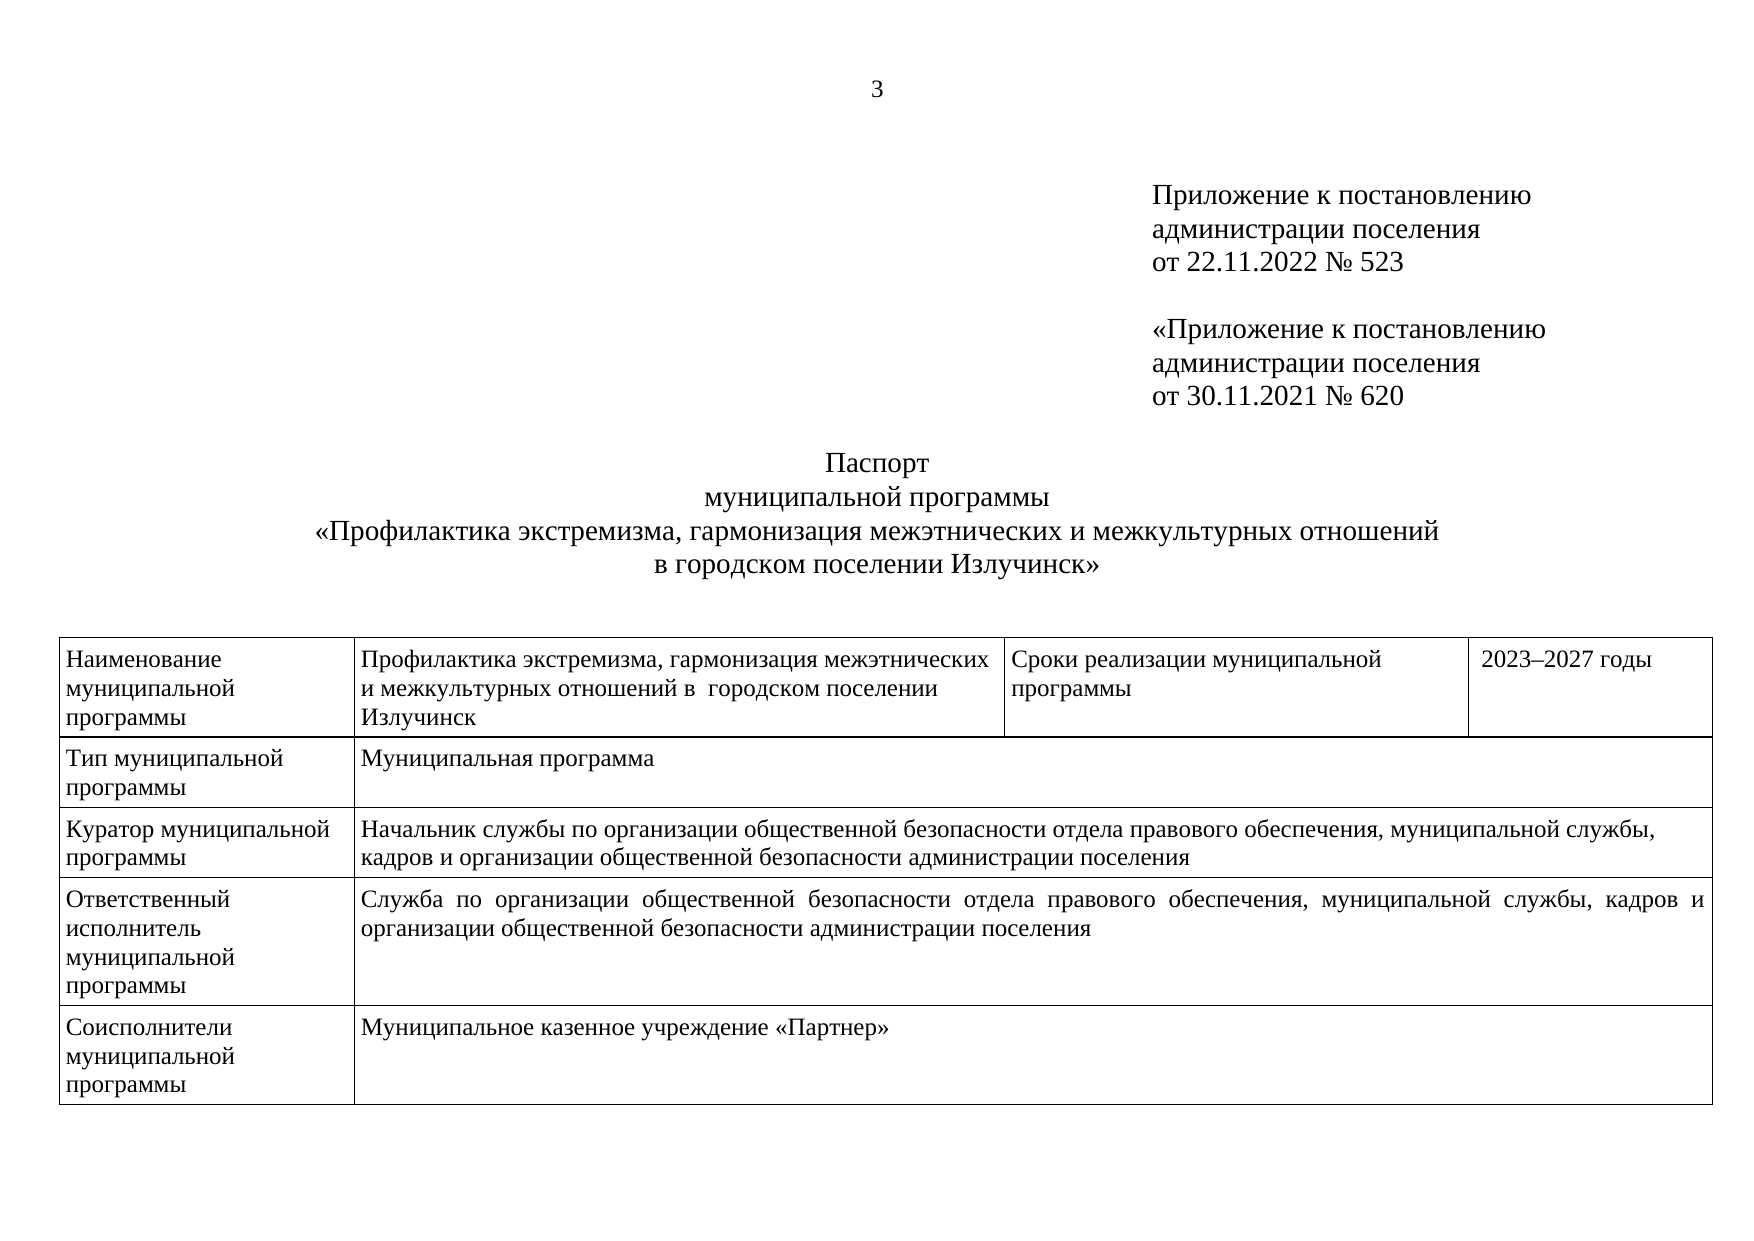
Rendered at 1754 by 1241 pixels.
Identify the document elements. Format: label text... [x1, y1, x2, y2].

table_header Наименование муниципальной программы [60, 638, 354, 736]
text Паспорт [59, 446, 1695, 479]
text в городском поселении Излучинск» [59, 546, 1695, 580]
table_cell Соисполнители муниципальной программы [60, 1006, 354, 1104]
table_cell Муниципальная программа [355, 738, 1712, 807]
table_header 2023–2027 годы [1469, 638, 1712, 736]
text «Приложение к постановлению [1152, 311, 1695, 345]
table_cell Муниципальное казенное учреждение «Партнер» [355, 1006, 1712, 1104]
text от 30.11.2021 № 620 [1152, 378, 1695, 412]
text от 22.11.2022 № 523 [1152, 244, 1695, 278]
text Приложение к постановлению [1152, 177, 1695, 211]
table_header Сроки реализации муниципальной программы [1005, 638, 1468, 736]
table_header Профилактика экстремизма, гармонизация межэтнических и межкультурных отношений в городском поселении Излучинск [355, 638, 1004, 736]
text администрации поселения [1152, 211, 1695, 244]
text администрации поселения [1152, 345, 1695, 378]
table_cell Ответственный исполнитель муниципальной программы [60, 878, 354, 1005]
text муниципальной программы [59, 479, 1695, 513]
table_cell Служба по организации общественной безопасности отдела правового обеспечения, муниципальной службы, кадров и организации общественной безопасности администрации поселения [355, 878, 1712, 1005]
table_cell Начальник службы по организации общественной безопасности отдела правового обеспечения, муниципальной службы, кадров и организации общественной безопасности администрации поселения [355, 808, 1712, 877]
table_cell Тип муниципальной программы [60, 738, 354, 807]
text «Профилактика экстремизма, гармонизация межэтнических и межкультурных отношений [59, 513, 1695, 546]
table_cell Куратор муниципальной программы [60, 808, 354, 877]
